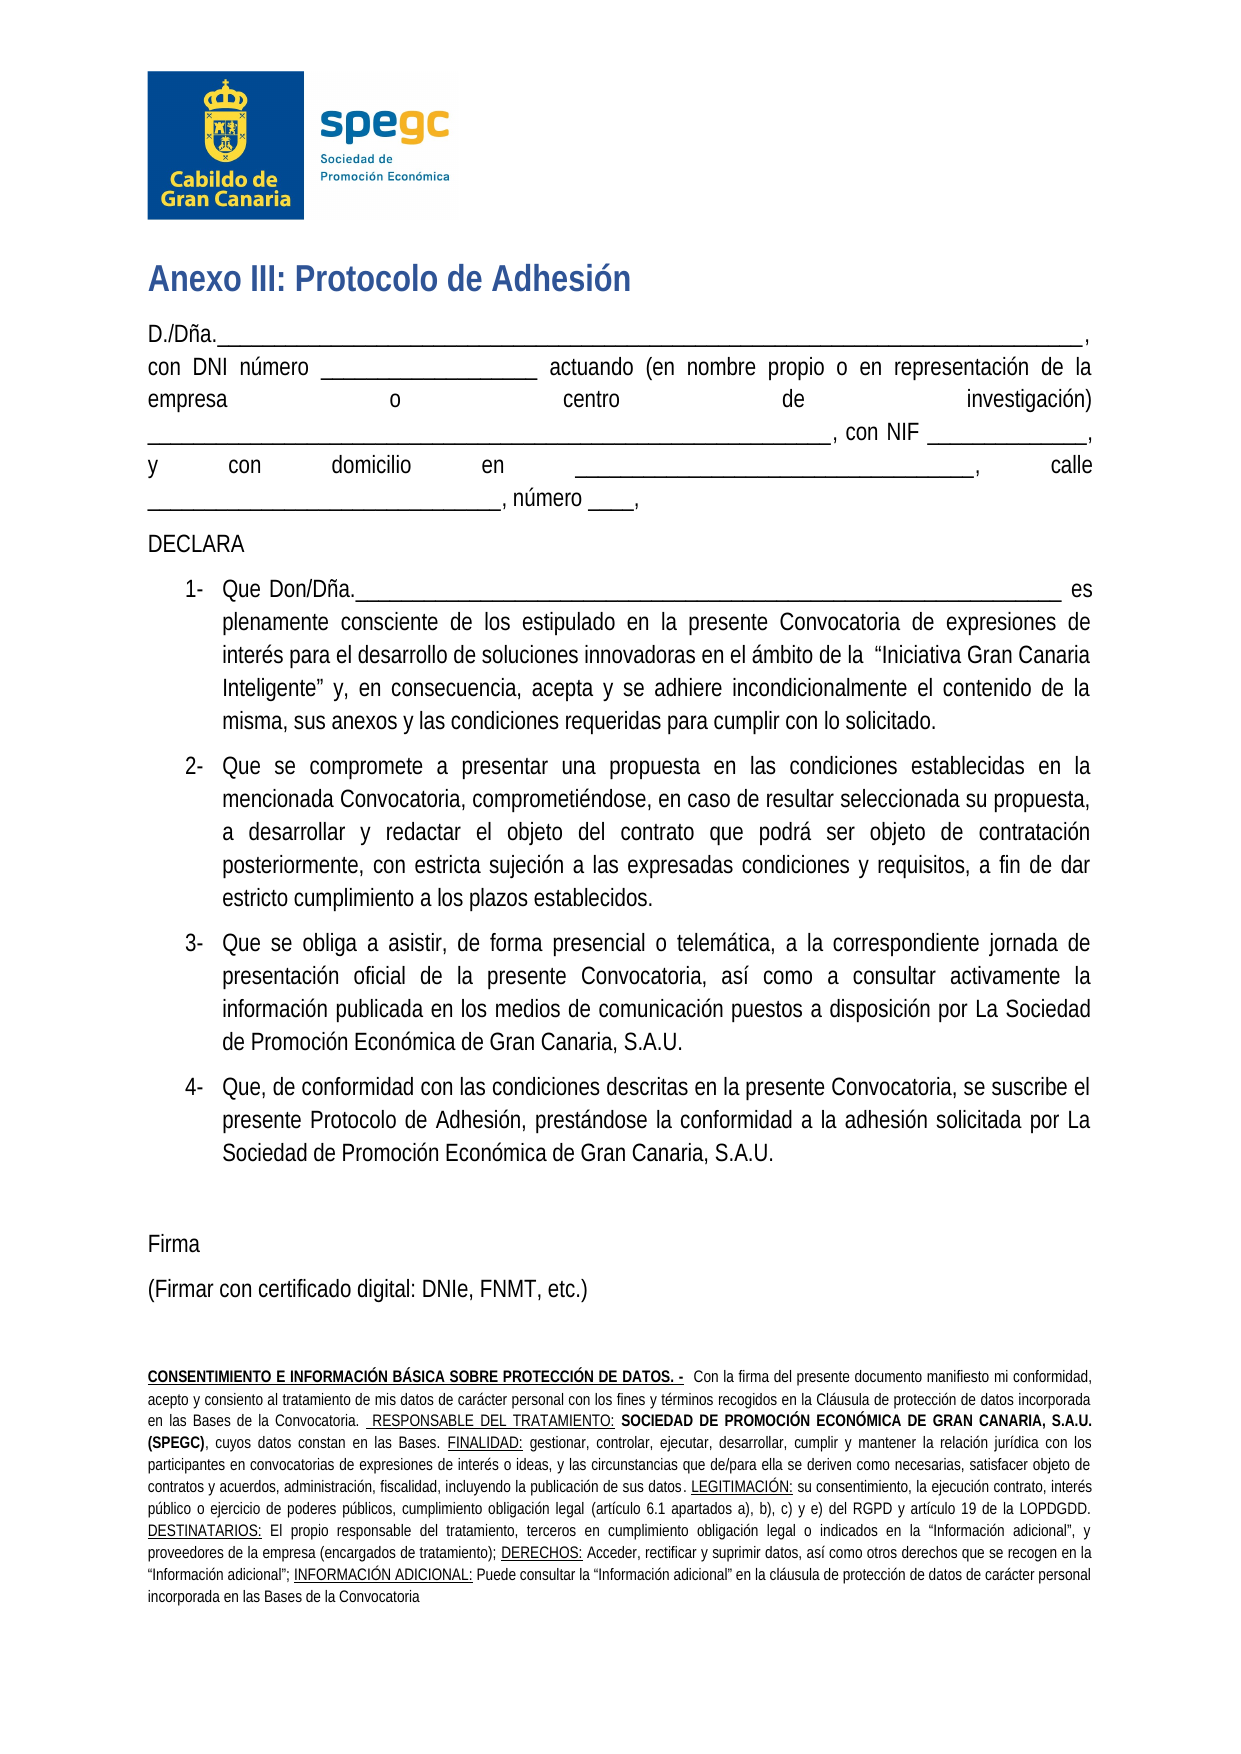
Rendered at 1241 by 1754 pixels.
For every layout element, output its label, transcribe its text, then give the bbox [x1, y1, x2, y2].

list Que, de conformidad con las condiciones descritas en la presente Convocatoria, se suscribe el presente Protocolo de Adhesión, prestándose la conformidad a la adhesión solicitada por La Sociedad de Promoción Económica de Gran Canaria, S.A.U. [185, 1072, 1093, 1167]
text DECLARA [148, 528, 1093, 557]
list Que se compromete a presentar una propuesta en las condiciones establecidas en la mencionada Convocatoria, comprometiéndose, en caso de resultar seleccionada su propuesta, a desarrollar y redactar el objeto del contrato que podrá ser objeto de contratación posteriormente, con estricta sujeción a las expresadas condiciones y requisitos, a fin de dar estricto cumplimiento a los plazos establecidos. [185, 751, 1093, 911]
picture [147, 71, 460, 220]
text Firma [148, 1229, 1093, 1258]
list Que se obliga a asistir, de forma presencial o telemática, a la correspondiente jornada de presentación oficial de la presente Convocatoria, así como a consultar activamente la información publicada en los medios de comunicación puestos a disposición por La Sociedad de Promoción Económica de Gran Canaria, S.A.U. [185, 928, 1093, 1056]
text CONSENTIMIENTO E INFORMACIÓN BÁSICA SOBRE PROTECCIÓN DE DATOS. - Con la firma del presente documento manifiesto mi conformidad, acepto y consiento al tratamiento de mis datos de carácter personal con los fines y términos recogidos en la Cláusula de protección de datos incorporada en las Bases de la Convocatoria. RESPONSABLE DEL TRATAMIENTO: SOCIEDAD DE PROMOCIÓN ECONÓMICA DE GRAN CANARIA, S.A.U. (SPEGC), cuyos datos constan en las Bases. FINALIDAD: gestionar, controlar, ejecutar, desarrollar, cumplir y mantener la relación jurídica con los participantes en convocatorias de expresiones de interés o ideas, y las circunstancias que de/para ella se deriven como necesarias, satisfacer objeto de contratos y acuerdos, administración, fiscalidad, incluyendo la publicación de sus datos. LEGITIMACIÓN: su consentimiento, la ejecución contrato, interés público o ejercicio de poderes públicos, cumplimiento obligación legal (artículo 6.1 apartados a), b), c) y e) del RGPD y artículo 19 de la LOPDGDD. DESTINATARIOS: El propio responsable del tratamiento, terceros en cumplimiento obligación legal o indicados en la “Información adicional”, y proveedores de la empresa (encargados de tratamiento); DERECHOS: Acceder, rectificar y suprimir datos, así como otros derechos que se recogen en la “Información adicional”; INFORMACIÓN ADICIONAL: Puede consultar la “Información adicional” en la cláusula de protección de datos de carácter personal incorporada en las Bases de la Convocatoria [148, 1367, 1093, 1606]
text (Firmar con certificado digital: DNIe, FNMT, etc.) [148, 1274, 1093, 1303]
text D./Dña.____________________________________________________________________________, con DNI número ___________________ actuando (en nombre propio o en representación de la empresa o centro de investigación) ____________________________________________________________, con NIF ______________, y con domicilio en ___________________________________, calle _______________________________, número ____, [148, 318, 1093, 512]
subtitle Anexo III: Protocolo de Adhesión [148, 257, 1093, 300]
list Que Don/Dña.______________________________________________________________ es plenamente consciente de los estipulado en la presente Convocatoria de expresiones de interés para el desarrollo de soluciones innovadoras en el ámbito de la “Iniciativa Gran Canaria Inteligente” y, en consecuencia, acepta y se adhiere incondicionalmente el contenido de la misma, sus anexos y las condiciones requeridas para cumplir con lo solicitado. [185, 574, 1093, 734]
